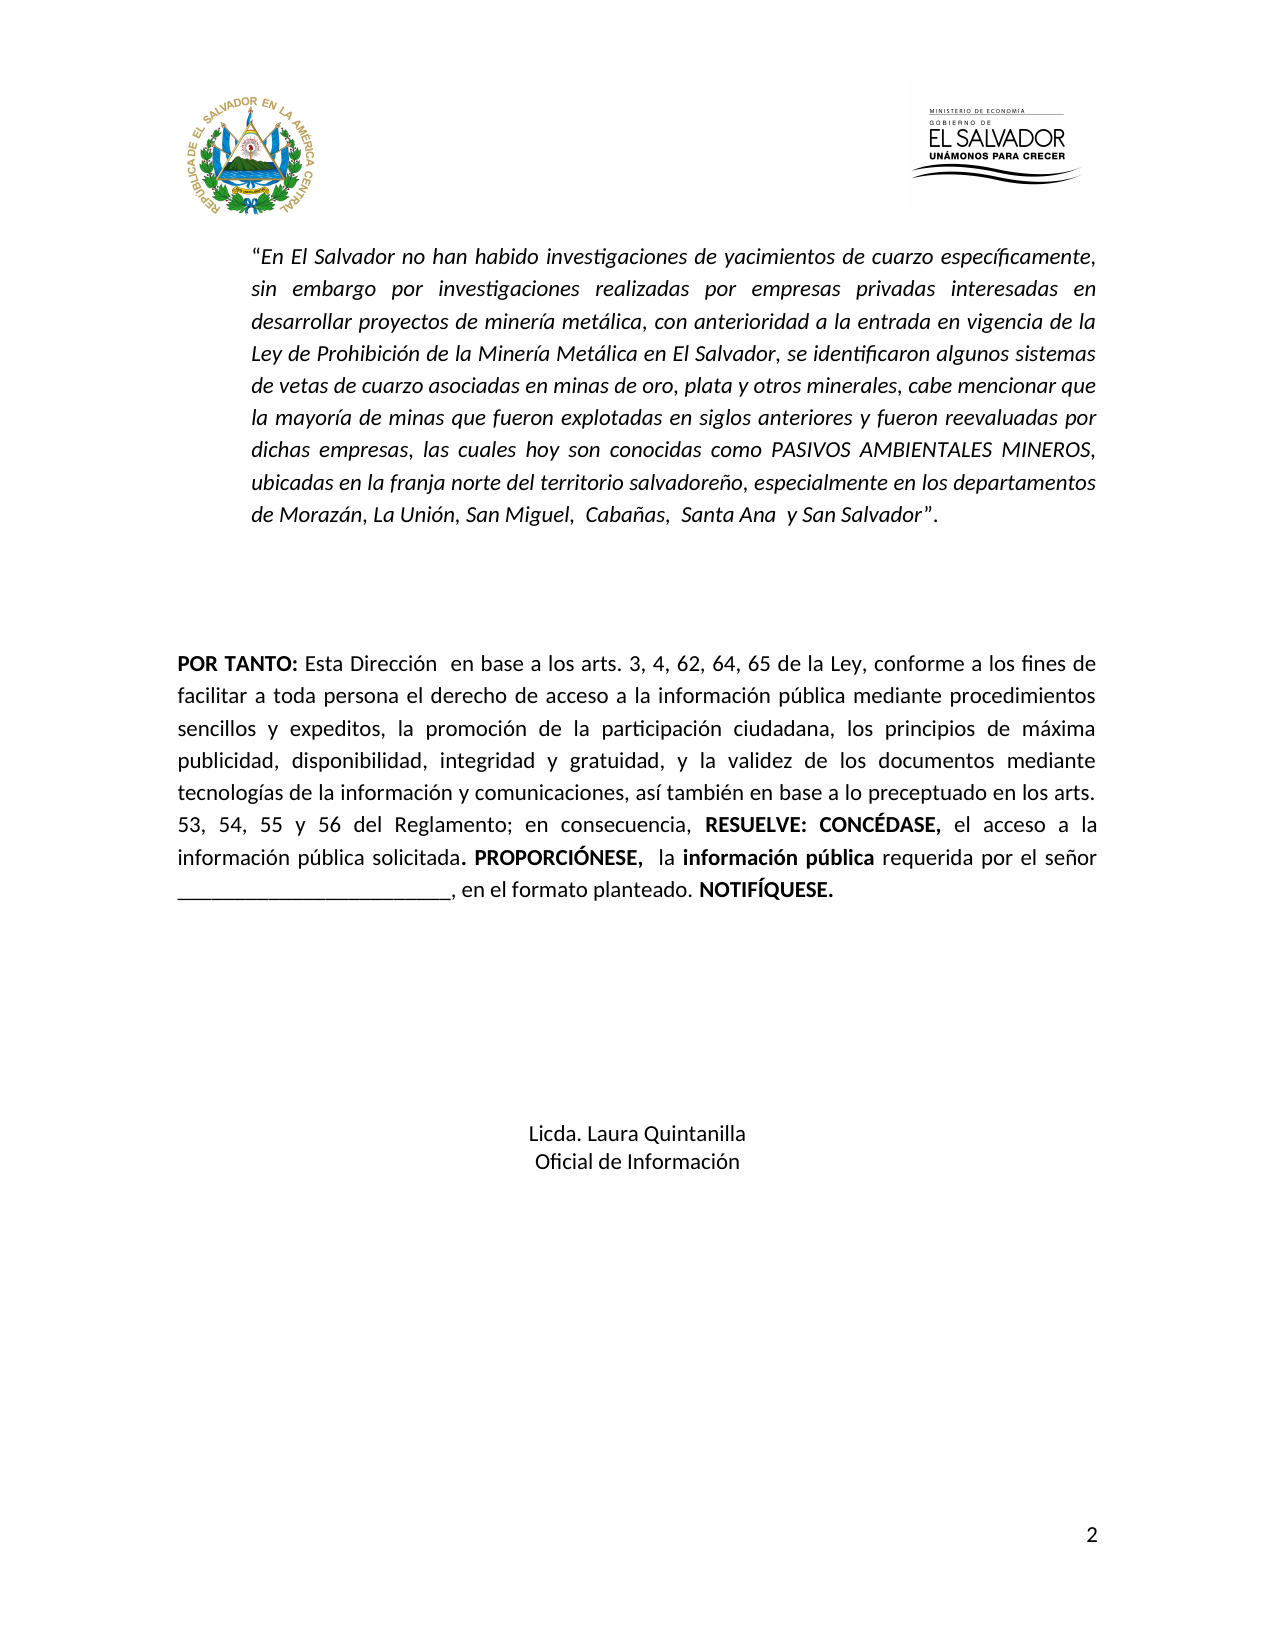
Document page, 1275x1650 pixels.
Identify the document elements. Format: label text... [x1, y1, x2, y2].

text Licda. Laura Quintanilla [177, 1119, 1098, 1147]
picture [906, 73, 1088, 215]
list “En El Salvador no han habido investigaciones de yacimientos de cuarzo específicamente, sin embargo por investigaciones realizadas por empresas privadas interesadas en desarrollar proyectos de minería metálica, con anterioridad a la entrada en vigencia de la Ley de Prohibición de la Minería Metálica en El Salvador, se identificaron algunos sistemas de vetas de cuarzo asociadas en minas de oro, plata y otros minerales, cabe mencionar que la mayoría de minas que fueron explotadas en siglos anteriores y fueron reevaluadas por dichas empresas, las cuales hoy son conocidas como PASIVOS AMBIENTALES MINEROS, ubicadas en la franja norte del territorio salvadoreño, especialmente en los departamentos de Morazán, La Unión, San Miguel, Cabañas, Santa Ana y San Salvador”. [251, 242, 1098, 528]
picture [187, 97, 314, 215]
text Oficial de Información [177, 1147, 1098, 1175]
text POR TANTO: Esta Dirección en base a los arts. 3, 4, 62, 64, 65 de la Ley, conforme a los fines de facilitar a toda persona el derecho de acceso a la información pública mediante procedimientos sencillos y expeditos, la promoción de la participación ciudadana, los principios de máxima publicidad, disponibilidad, integridad y gratuidad, y la validez de los documentos mediante tecnologías de la información y comunicaciones, así también en base a lo preceptuado en los arts. 53, 54, 55 y 56 del Reglamento; en consecuencia, RESUELVE: CONCÉDASE, el acceso a la información pública solicitada. PROPORCIÓNESE, la información pública requerida por el señor ________________________, en el formato planteado. NOTIFÍQUESE. [177, 649, 1098, 903]
